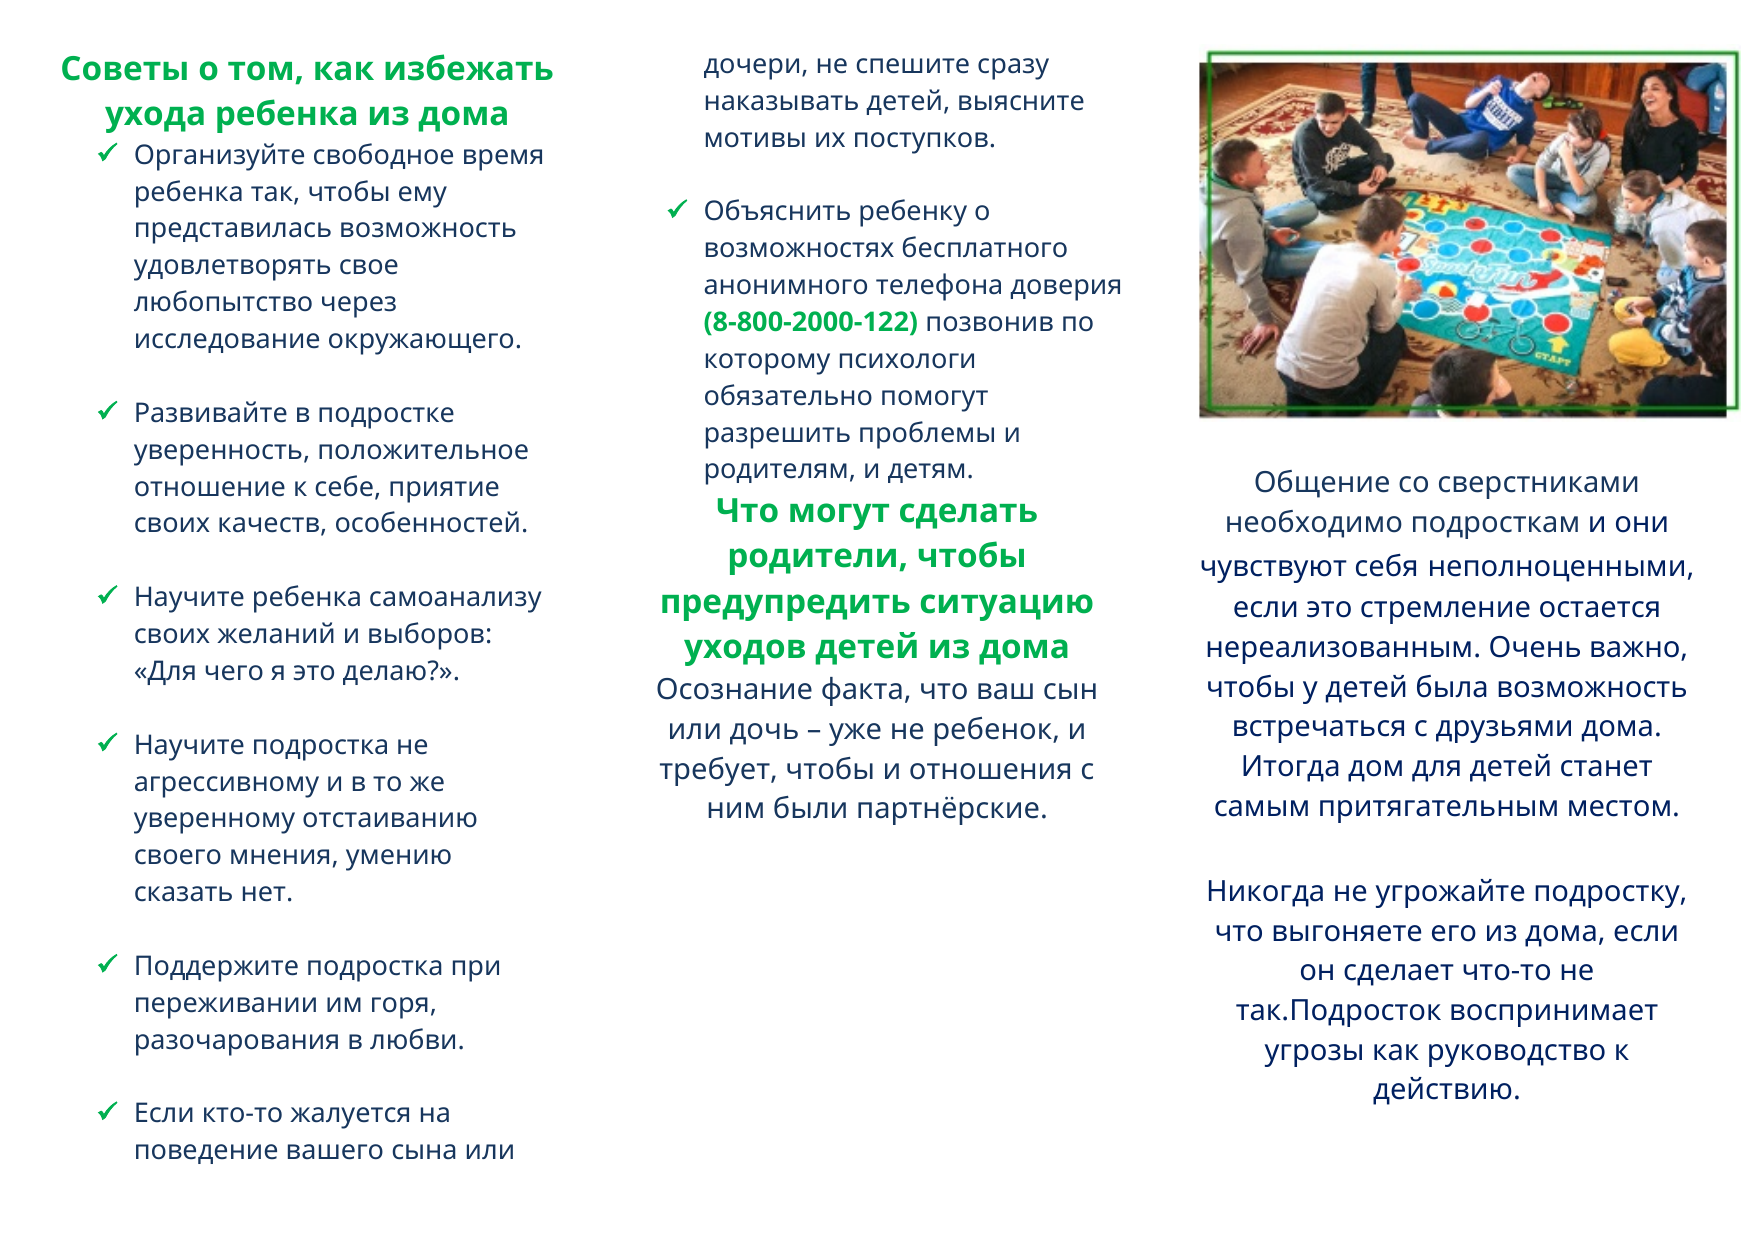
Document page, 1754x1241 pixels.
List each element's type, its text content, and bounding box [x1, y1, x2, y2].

text Что могут сделать родители, чтобы предупредить ситуацию уходов детей из дома [629, 487, 1125, 668]
list Развивайте в подростке уверенность, положительное отношение к себе, приятие своих качеств, особенностей. [96, 393, 555, 541]
list Если кто-то жалуется на поведение вашего сына или дочери, не спешите сразу наказывать детей, выясните мотивы их поступков. [666, 44, 1125, 155]
list Поддержите подростка при переживании им горя, разочарования в любви. [96, 946, 555, 1057]
text Никогда не угрожайте подростку, что выгоняете его из дома, если он сделает что-то не так.Подросток воспринимает угрозы как руководство к действию. [1199, 870, 1695, 1108]
picture [1198, 44, 1741, 422]
text Советы о том, как избежать ухода ребенка из дома [59, 44, 555, 135]
list Научите ребенка самоанализу своих желаний и выборов: «Для чего я это делаю?». [96, 578, 555, 688]
list Объяснить ребенку о возможностях бесплатного анонимного телефона доверия (8-800-2000-122) позвонив по которому психологи обязательно помогут разрешить проблемы и родителям, и детям. [666, 192, 1125, 487]
list Если кто-то жалуется на поведение вашего сына или дочери, не спешите сразу наказывать детей, выясните мотивы их поступков. [96, 1094, 555, 1168]
list Научите подростка не агрессивному и в то же уверенному отстаиванию своего мнения, умению сказать нет. [96, 725, 555, 909]
list Организуйте свободное время ребенка так, чтобы ему представилась возможность удовлетворять свое любопытство через исследование окружающего. [96, 135, 555, 356]
text Осознание факта, что ваш сын или дочь – уже не ребенок, и требует, чтобы и отношения с ним были партнёрские. [629, 668, 1125, 827]
text Общение со сверстниками необходимо подросткам и они чувствуют себя неполноценными, если это стремление остается нереализованным. Очень важно, чтобы у детей была возможность встречаться с друзьями дома. Итогда дом для детей станет самым притягательным местом. [1199, 462, 1695, 825]
